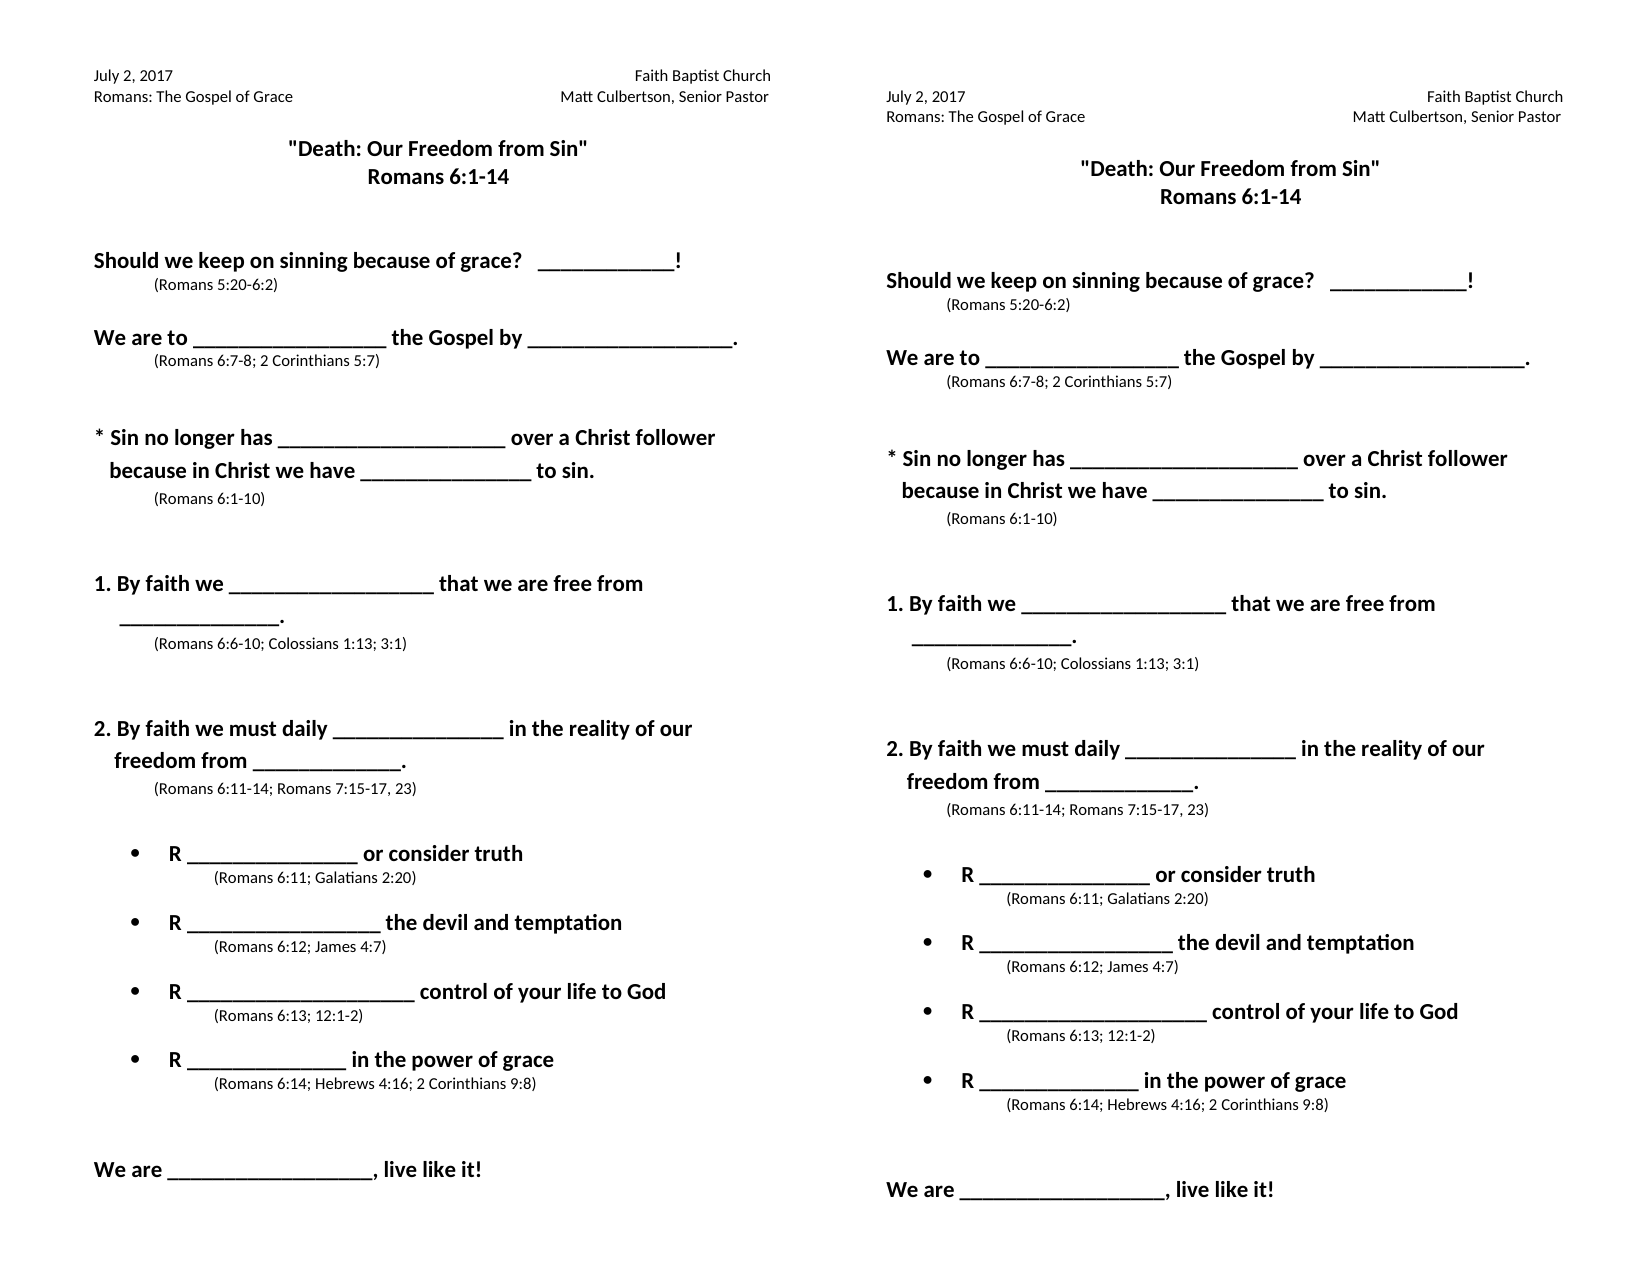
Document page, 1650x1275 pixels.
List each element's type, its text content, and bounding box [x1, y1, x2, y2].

list (Romans 6:14; Hebrews 4:16; 2 Corinthians 9:8) [961, 1094, 1575, 1114]
list R _______________ or consider truth [923, 860, 1575, 888]
list (Romans 6:11; Galatians 2:20) [961, 888, 1575, 908]
text 2. By faith we must daily _______________ in the reality of our [94, 714, 783, 742]
list "Death: Our Freedom from Sin" [886, 154, 1575, 183]
text Should we keep on sinning because of grace? ____________! [94, 246, 783, 274]
text (Romans 6:11-14; Romans 7:15-17, 23) [886, 799, 1575, 819]
list (Romans 6:13; 12:1-2) [169, 1005, 783, 1025]
text ______________. [94, 601, 783, 629]
text Should we keep on sinning because of grace? ____________! [886, 267, 1575, 295]
text freedom from _____________. [886, 767, 1575, 795]
text (Romans 5:20-6:2) [886, 295, 1575, 315]
text Romans: The Gospel of Grace Matt Culbertson, Senior Pastor [94, 86, 783, 106]
text 1. By faith we __________________ that we are free from [94, 569, 783, 597]
list "Death: Our Freedom from Sin" [94, 134, 783, 162]
text July 2, 2017 Faith Baptist Church [886, 86, 1575, 106]
list (Romans 6:11; Galatians 2:20) [169, 868, 783, 888]
text Romans: The Gospel of Grace Matt Culbertson, Senior Pastor [886, 106, 1575, 127]
list R ______________ in the power of grace [923, 1066, 1575, 1094]
text 2. By faith we must daily _______________ in the reality of our [886, 734, 1575, 763]
list Romans 6:1-14 [886, 183, 1575, 211]
list Romans 6:1-14 [94, 162, 783, 190]
text (Romans 6:1-10) [886, 508, 1575, 528]
text * Sin no longer has ____________________ over a Christ follower [94, 423, 783, 452]
text We are to _________________ the Gospel by __________________. [94, 323, 783, 351]
text because in Christ we have _______________ to sin. [886, 476, 1575, 504]
text ______________. [886, 621, 1575, 649]
text because in Christ we have _______________ to sin. [94, 456, 783, 484]
text We are __________________, live like it! [94, 1155, 783, 1183]
list (Romans 6:12; James 4:7) [961, 957, 1575, 977]
list (Romans 6:12; James 4:7) [169, 936, 783, 957]
text (Romans 5:20-6:2) [94, 274, 783, 295]
text (Romans 6:11-14; Romans 7:15-17, 23) [94, 779, 783, 799]
text July 2, 2017 Faith Baptist Church [94, 66, 783, 86]
text * Sin no longer has ____________________ over a Christ follower [886, 444, 1575, 472]
list R _________________ the devil and temptation [131, 908, 783, 936]
text (Romans 6:6-10; Colossians 1:13; 3:1) [94, 633, 783, 653]
text 1. By faith we __________________ that we are free from [886, 589, 1575, 617]
list R ____________________ control of your life to God [131, 977, 783, 1005]
list R ____________________ control of your life to God [923, 997, 1575, 1025]
list R ______________ in the power of grace [131, 1046, 783, 1073]
text We are to _________________ the Gospel by __________________. [886, 343, 1575, 371]
list R _________________ the devil and temptation [923, 928, 1575, 957]
text freedom from _____________. [94, 746, 783, 774]
text (Romans 6:7-8; 2 Corinthians 5:7) [886, 371, 1575, 391]
list (Romans 6:14; Hebrews 4:16; 2 Corinthians 9:8) [169, 1073, 783, 1094]
text (Romans 6:6-10; Colossians 1:13; 3:1) [886, 653, 1575, 674]
text We are __________________, live like it! [886, 1175, 1575, 1203]
list R _______________ or consider truth [131, 839, 783, 868]
text (Romans 6:7-8; 2 Corinthians 5:7) [94, 351, 783, 371]
text (Romans 6:1-10) [94, 488, 783, 508]
list (Romans 6:13; 12:1-2) [961, 1025, 1575, 1046]
